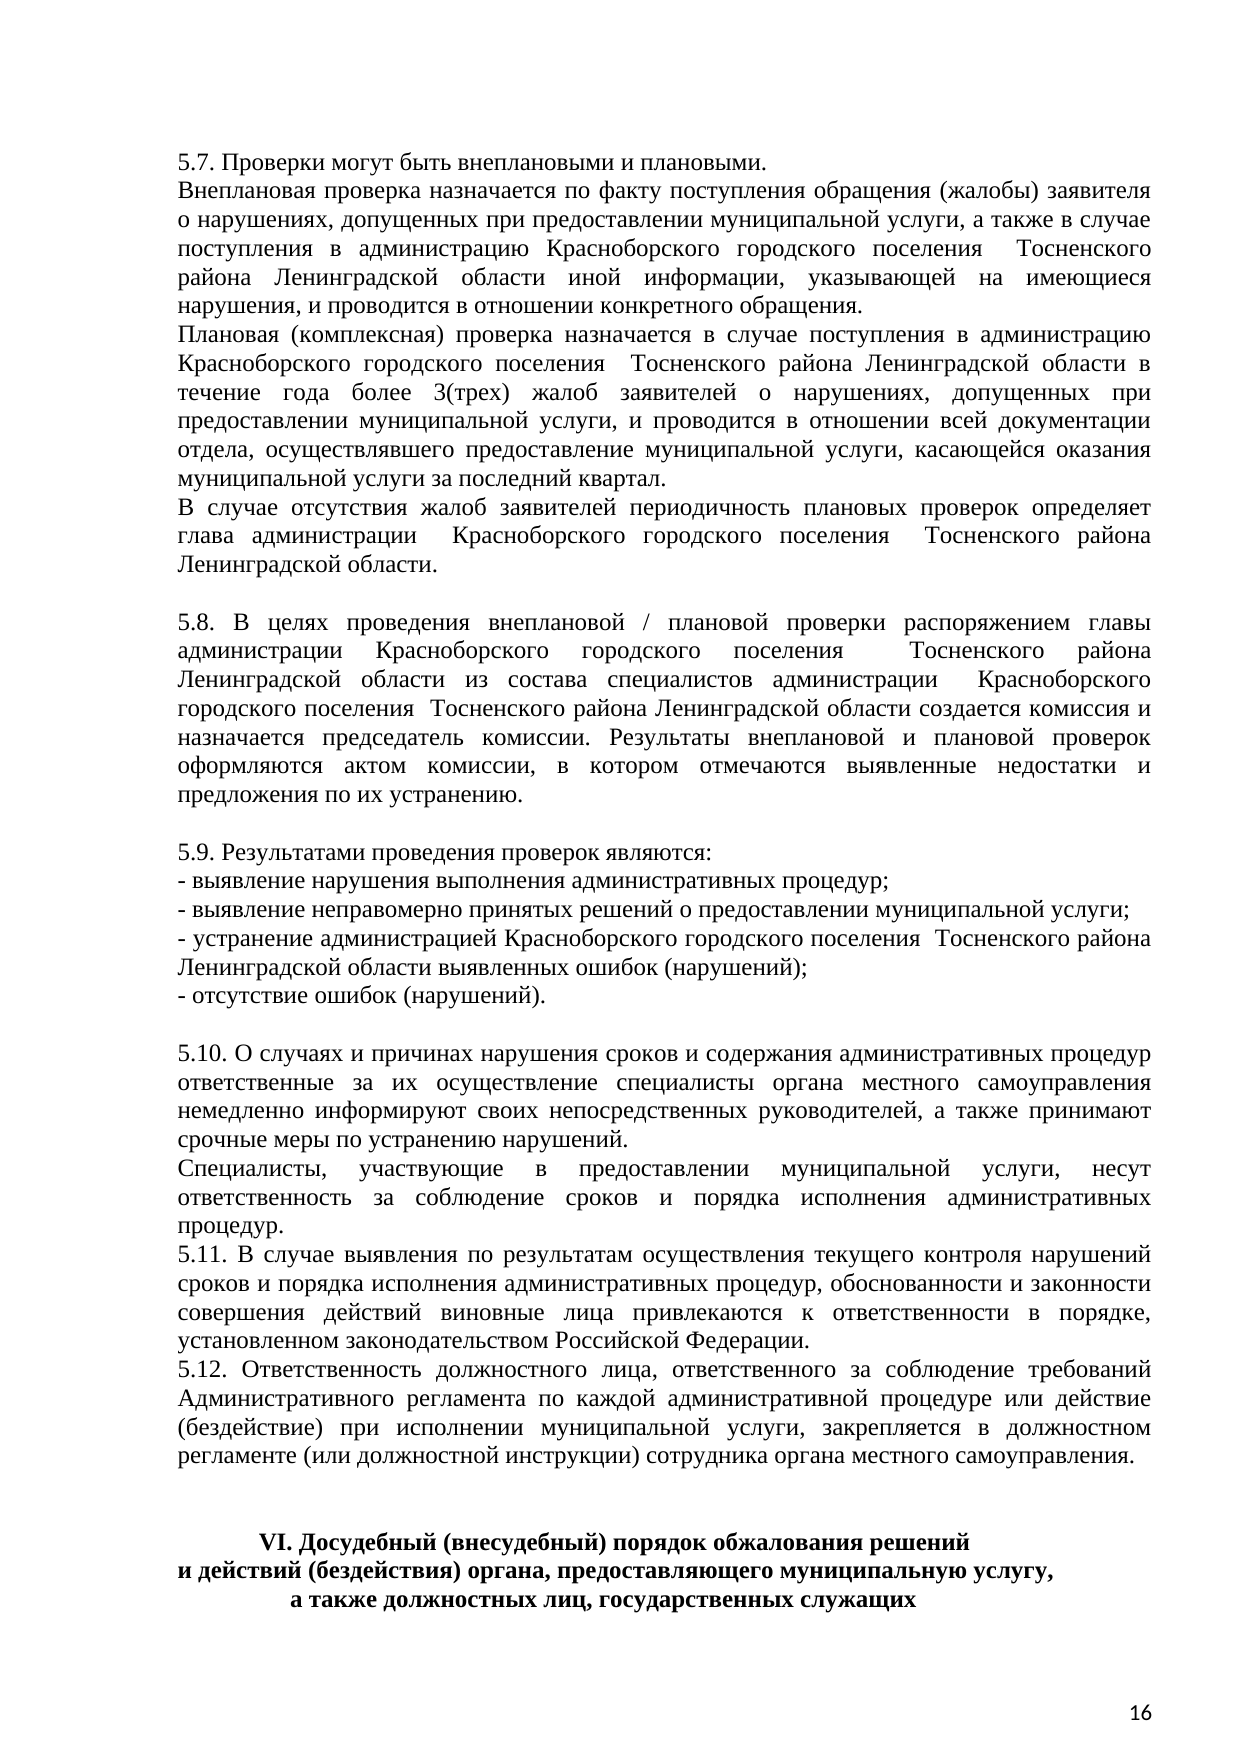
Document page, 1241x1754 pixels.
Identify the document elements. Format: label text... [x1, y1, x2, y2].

text а также должностных лиц, государственных служащих [177, 1584, 1152, 1613]
text 5.7. Проверки могут быть внеплановыми и плановыми. [177, 147, 1152, 176]
text Внеплановая проверка назначается по факту поступления обращения (жалобы) заявителя о нарушениях, допущенных при предоставлении муниципальной услуги, а также в случае поступления в администрацию Красноборского городского поселения Тосненского района Ленинградской области иной информации, указывающей на имеющиеся нарушения, и проводится в отношении конкретного обращения. [177, 176, 1152, 319]
text VI. Досудебный (внесудебный) порядок обжалования решений [177, 1527, 1152, 1556]
text - выявление нарушения выполнения административных процедур; [177, 866, 1152, 894]
text 5.8. В целях проведения внеплановой / плановой проверки распоряжением главы администрации Красноборского городского поселения Тосненского района Ленинградской области из состава специалистов администрации Красноборского городского поселения Тосненского района Ленинградской области создается комиссия и назначается председатель комиссии. Результаты внеплановой и плановой проверок оформляются актом комиссии, в котором отмечаются выявленные недостатки и предложения по их устранению. [177, 607, 1152, 808]
text - устранение администрацией Красноборского городского поселения Тосненского района Ленинградской области выявленных ошибок (нарушений); [177, 923, 1152, 981]
text 5.10. О случаях и причинах нарушения сроков и содержания административных процедур ответственные за их осуществление специалисты органа местного самоуправления немедленно информируют своих непосредственных руководителей, а также принимают срочные меры по устранению нарушений. [177, 1038, 1152, 1153]
text Плановая (комплексная) проверка назначается в случае поступления в администрацию Красноборского городского поселения Тосненского района Ленинградской области в течение года более 3(трех) жалоб заявителей о нарушениях, допущенных при предоставлении муниципальной услуги, и проводится в отношении всей документации отдела, осуществлявшего предоставление муниципальной услуги, касающейся оказания муниципальной услуги за последний квартал. [177, 319, 1152, 492]
text 5.12. Ответственность должностного лица, ответственного за соблюдение требований Административного регламента по каждой административной процедуре или действие (бездействие) при исполнении муниципальной услуги, закрепляется в должностном регламенте (или должностной инструкции) сотрудника органа местного самоуправления. [177, 1354, 1152, 1469]
text - отсутствие ошибок (нарушений). [177, 981, 1152, 1009]
text и действий (бездействия) органа, предоставляющего муниципальную услугу, [177, 1556, 1152, 1584]
text - выявление неправомерно принятых решений о предоставлении муниципальной услуги; [177, 894, 1152, 923]
text В случае отсутствия жалоб заявителей периодичность плановых проверок определяет глава администрации Красноборского городского поселения Тосненского района Ленинградской области. [177, 492, 1152, 578]
text Специалисты, участвующие в предоставлении муниципальной услуги, несут ответственность за соблюдение сроков и порядка исполнения административных процедур. [177, 1153, 1152, 1239]
text 5.9. Результатами проведения проверок являются: [177, 837, 1152, 866]
text 5.11. В случае выявления по результатам осуществления текущего контроля нарушений сроков и порядка исполнения административных процедур, обоснованности и законности совершения действий виновные лица привлекаются к ответственности в порядке, установленном законодательством Российской Федерации. [177, 1239, 1152, 1354]
